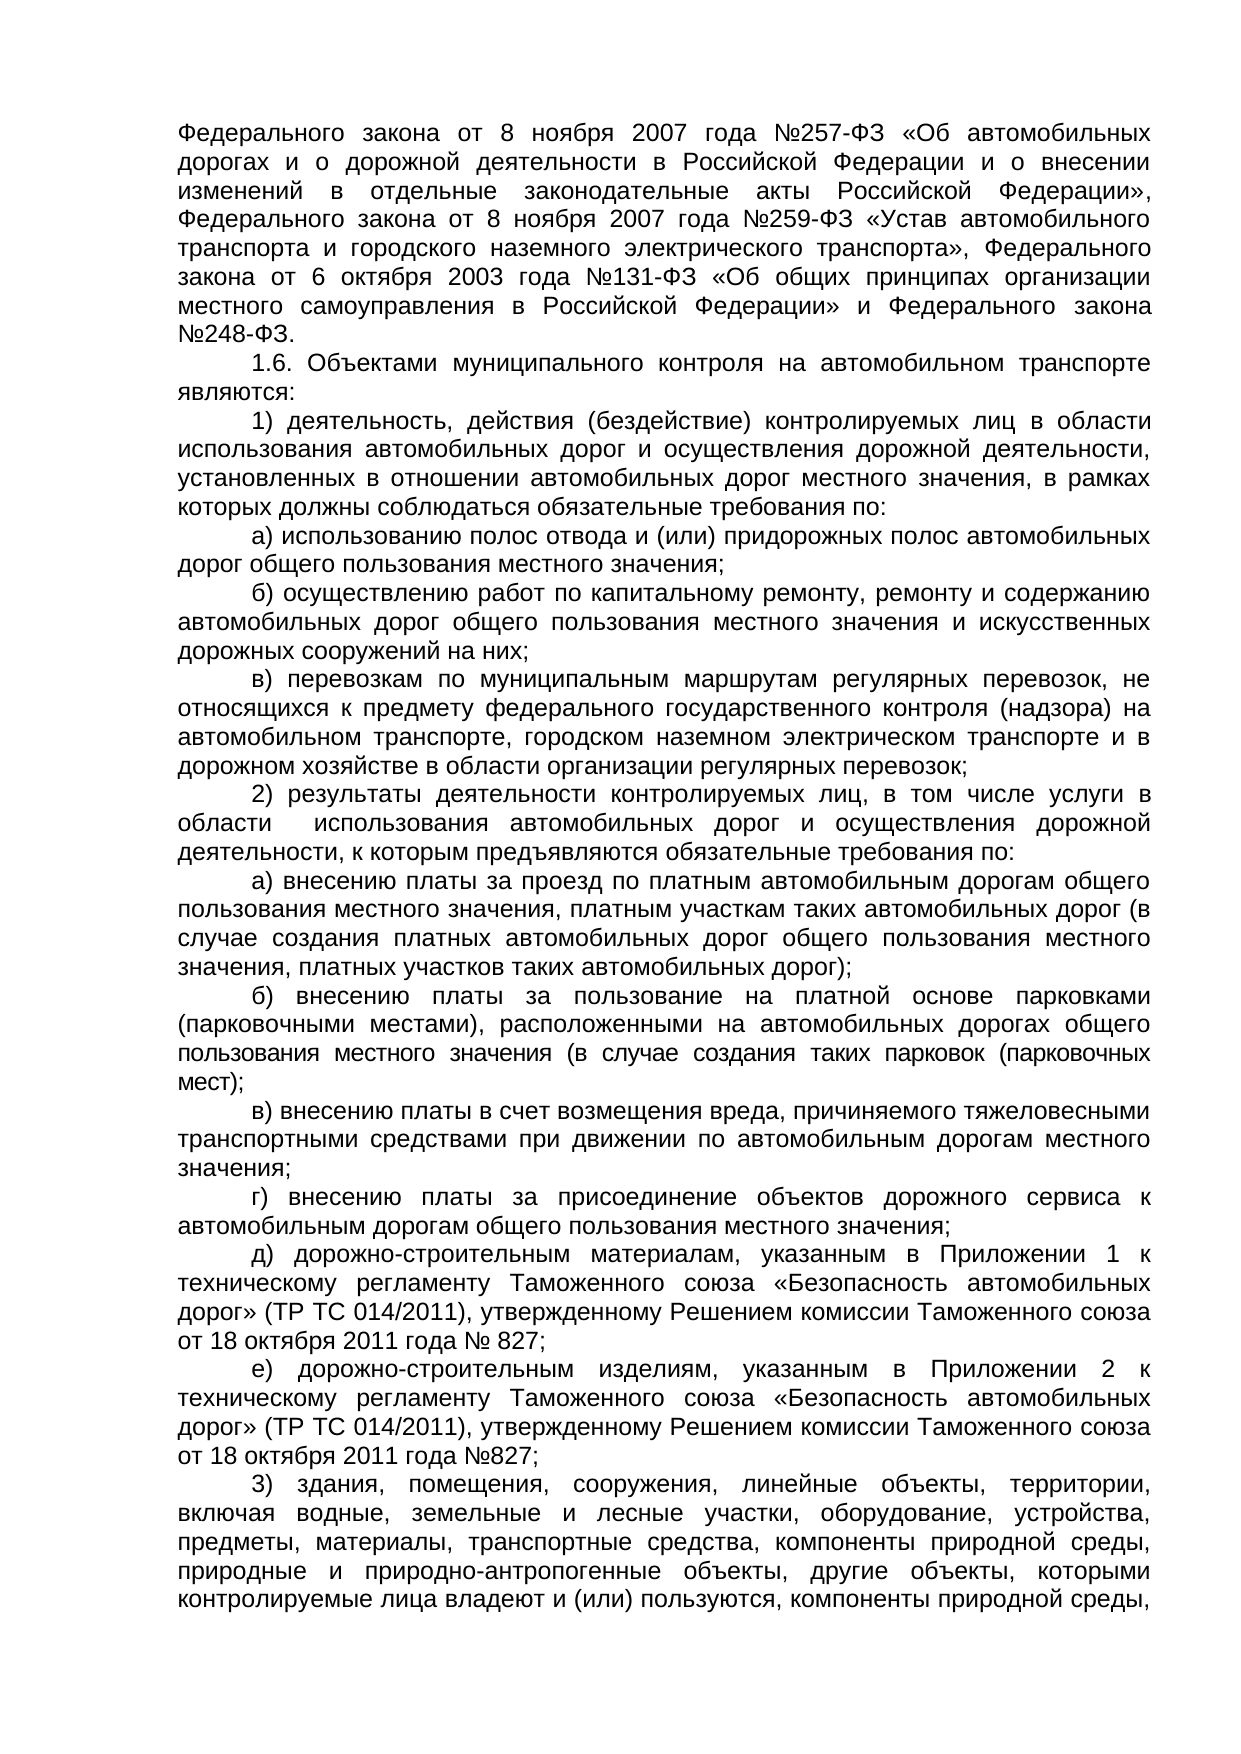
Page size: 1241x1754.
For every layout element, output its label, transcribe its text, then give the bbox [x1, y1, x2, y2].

text в) внесению платы в счет возмещения вреда, причиняемого тяжеловесными транспортными средствами при движении по автомобильным дорогам местного значения; [177, 1096, 1152, 1182]
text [177, 1469, 1152, 1613]
text а) внесению платы за проезд по платным автомобильным дорогам общего пользования местного значения, платным участкам таких автомобильных дорог (в случае создания платных автомобильных дорог общего пользования местного значения, платных участков таких автомобильных дорог); [177, 866, 1152, 981]
text в) перевозкам по муниципальным маршрутам регулярных перевозок, не относящихся к предмету федерального государственного контроля (надзора) на автомобильном транспорте, городском наземном электрическом транспорте и в дорожном хозяйстве в области организации регулярных перевозок; [177, 664, 1152, 779]
text 2) результаты деятельности контролируемых лиц, в том числе услуги в области использования автомобильных дорог и осуществления дорожной деятельности, к которым предъявляются обязательные требования по: [177, 779, 1152, 866]
text е) дорожно-строительным изделиям, указанным в Приложении 2 к техническому регламенту Таможенного союза «Безопасность автомобильных дорог» (ТР ТС 014/2011), утвержденному Решением комиссии Таможенного союза от 18 октября 2011 года №827; [177, 1354, 1152, 1469]
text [177, 118, 1152, 348]
text д) дорожно-строительным материалам, указанным в Приложении 1 к техническому регламенту Таможенного союза «Безопасность автомобильных дорог» (ТР ТС 014/2011), утвержденному Решением комиссии Таможенного союза от 18 октября 2011 года № 827; [177, 1239, 1152, 1354]
text б) осуществлению работ по капитальному ремонту, ремонту и содержанию автомобильных дорог общего пользования местного значения и искусственных дорожных сооружений на них; [177, 578, 1152, 664]
text 1) деятельность, действия (бездействие) контролируемых лиц в области использования автомобильных дорог и осуществления дорожной деятельности, установленных в отношении автомобильных дорог местного значения, в рамках которых должны соблюдаться обязательные требования по: [177, 406, 1152, 521]
text 1.6. Объектами муниципального контроля на автомобильном транспорте являются: [177, 348, 1152, 406]
text а) использованию полос отвода и (или) придорожных полос автомобильных дорог общего пользования местного значения; [177, 521, 1152, 578]
text г) внесению платы за присоединение объектов дорожного сервиса к автомобильным дорогам общего пользования местного значения; [177, 1182, 1152, 1239]
text б) внесению платы за пользование на платной основе парковками (парковочными местами), расположенными на автомобильных дорогах общего пользования местного значения (в случае создания таких парковок (парковочных мест); [177, 981, 1152, 1096]
